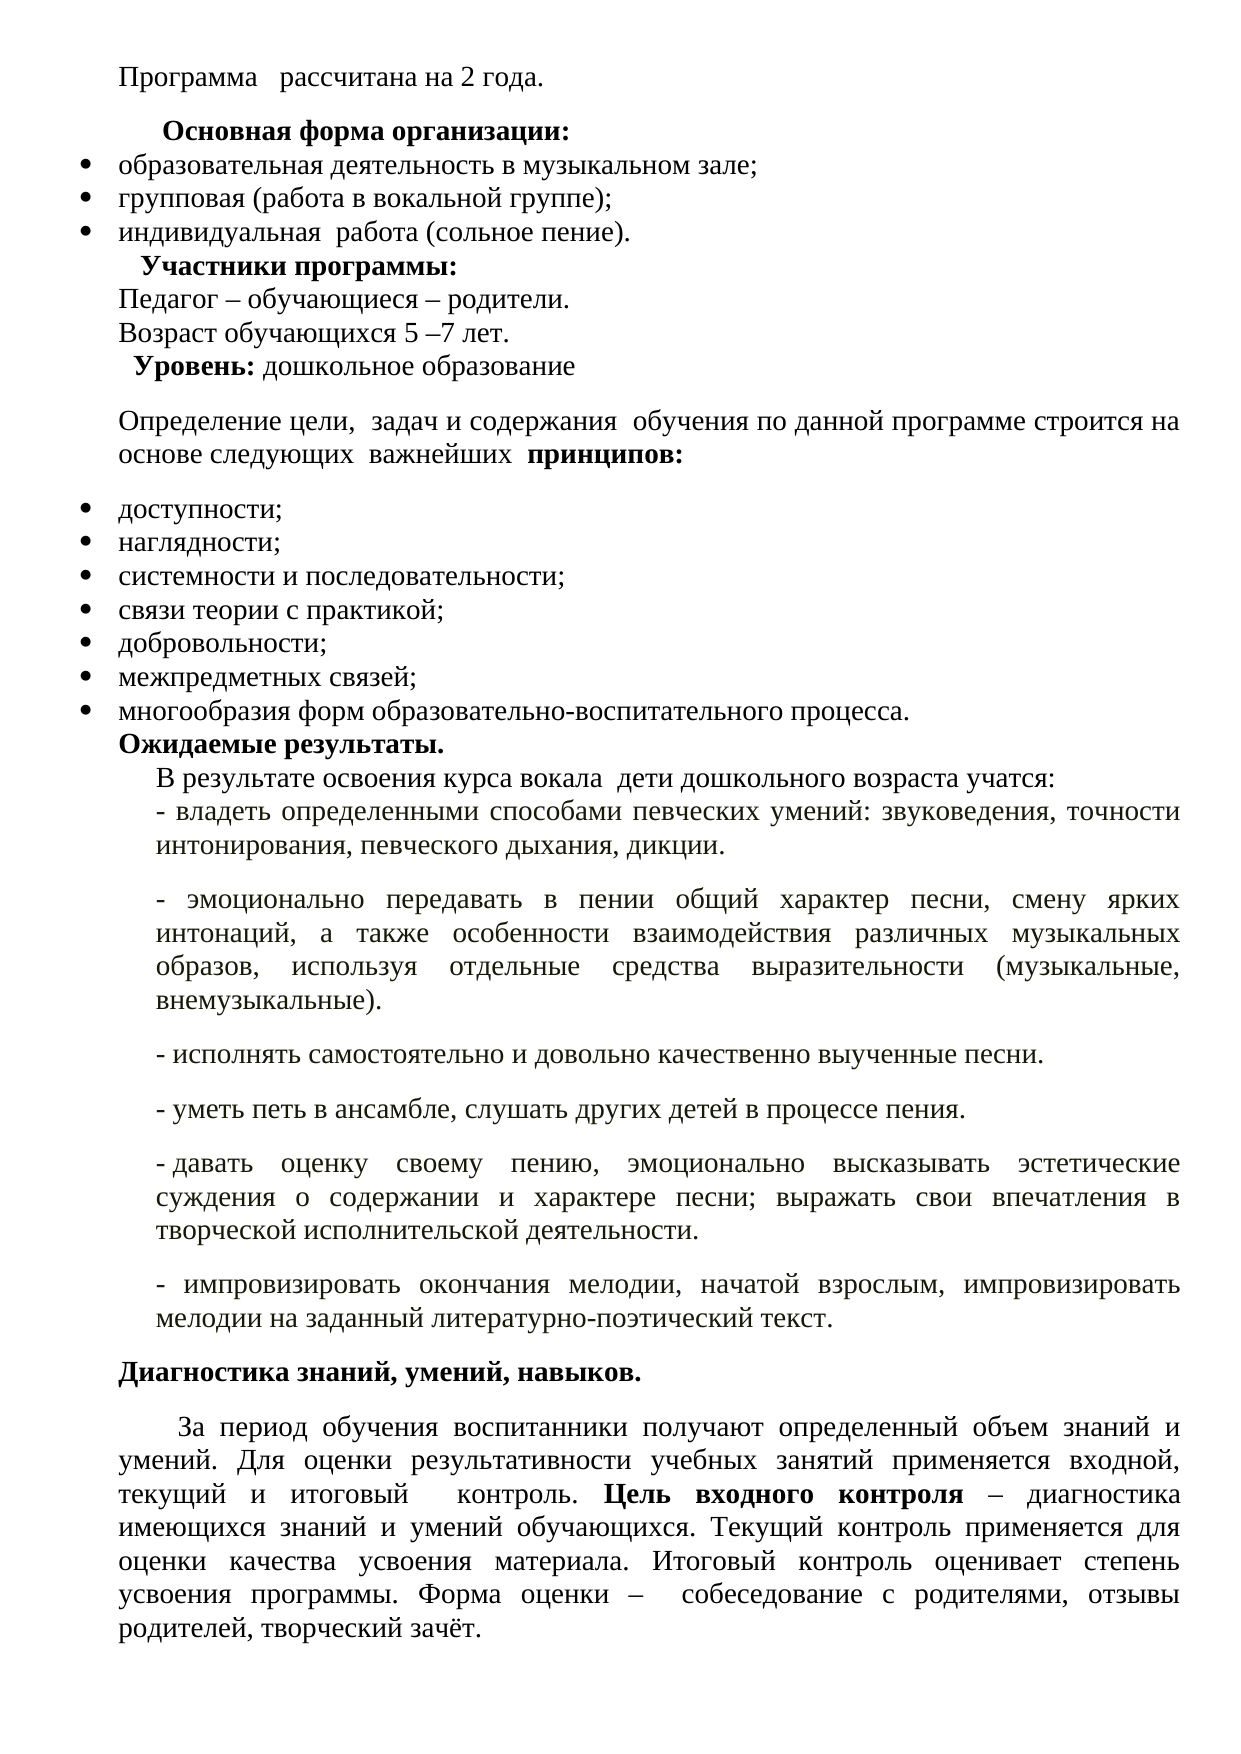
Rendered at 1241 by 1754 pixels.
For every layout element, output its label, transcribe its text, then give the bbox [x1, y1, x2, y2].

text - владеть определенными способами певческих умений: звуковедения, точности интонирования, певческого дыхания, дикции. [156, 793, 1181, 861]
text Определение цели, задач и содержания обучения по данной программе строится на основе следующих важнейших принципов: [118, 403, 1181, 470]
text Педагог – обучающиеся – родители. [118, 281, 1181, 315]
text Диагностика знаний, умений, навыков. [118, 1354, 1181, 1388]
list межпредметных связей; [81, 659, 1181, 693]
text - уметь петь в ансамбле, слушать других детей в процессе пения. [156, 1091, 1181, 1124]
text Ожидаемые результаты. [118, 726, 1181, 760]
text Уровень: дошкольное образование [118, 348, 1181, 382]
text - давать оценку своему пению, эмоционально высказывать эстетические суждения о содержании и характере песни; выражать свои впечатления в творческой исполнительской деятельности. [156, 1145, 1181, 1246]
list доступности; [81, 491, 1181, 524]
list образовательная деятельность в музыкальном зале; [81, 147, 1181, 181]
list групповая (работа в вокальной группе); [81, 181, 1181, 214]
list системности и последовательности; [81, 558, 1181, 592]
text Программа рассчитана на 2 года. [118, 59, 1181, 93]
text - импровизировать окончания мелодии, начатой взрослым, импровизировать мелодии на заданный литературно-поэтический текст. [156, 1267, 1181, 1334]
text Возраст обучающихся 5 –7 лет. [118, 315, 1181, 348]
text - эмоционально передавать в пении общий характер песни, смену ярких интонаций, а также особенности взаимодействия различных музыкальных образов, используя отдельные средства выразительности (музыкальные, внемузыкальные). [156, 881, 1181, 1016]
list многообразия форм образовательно-воспитательного процесса. [81, 693, 1181, 726]
text В результате освоения курса вокала дети дошкольного возраста учатся: [156, 760, 1181, 793]
text Участники программы: [118, 248, 1181, 281]
list индивидуальная работа (сольное пение). [81, 214, 1181, 248]
list связи теории с практикой; [81, 592, 1181, 625]
text Основная форма организации: [118, 113, 1181, 147]
text За период обучения воспитанники получают определенный объем знаний и умений. Для оценки результативности учебных занятий применяется входной, текущий и итоговый контроль. Цель входного контроля – диагностика имеющихся знаний и умений обучающихся. Текущий контроль применяется для оценки качества усвоения материала. Итоговый контроль оценивает степень усвоения программы. Форма оценки – собеседование с родителями, отзывы родителей, творческий зачёт. [118, 1409, 1181, 1644]
list наглядности; [81, 524, 1181, 558]
list добровольности; [81, 625, 1181, 659]
text - исполнять самостоятельно и довольно качественно выученные песни. [156, 1036, 1181, 1070]
